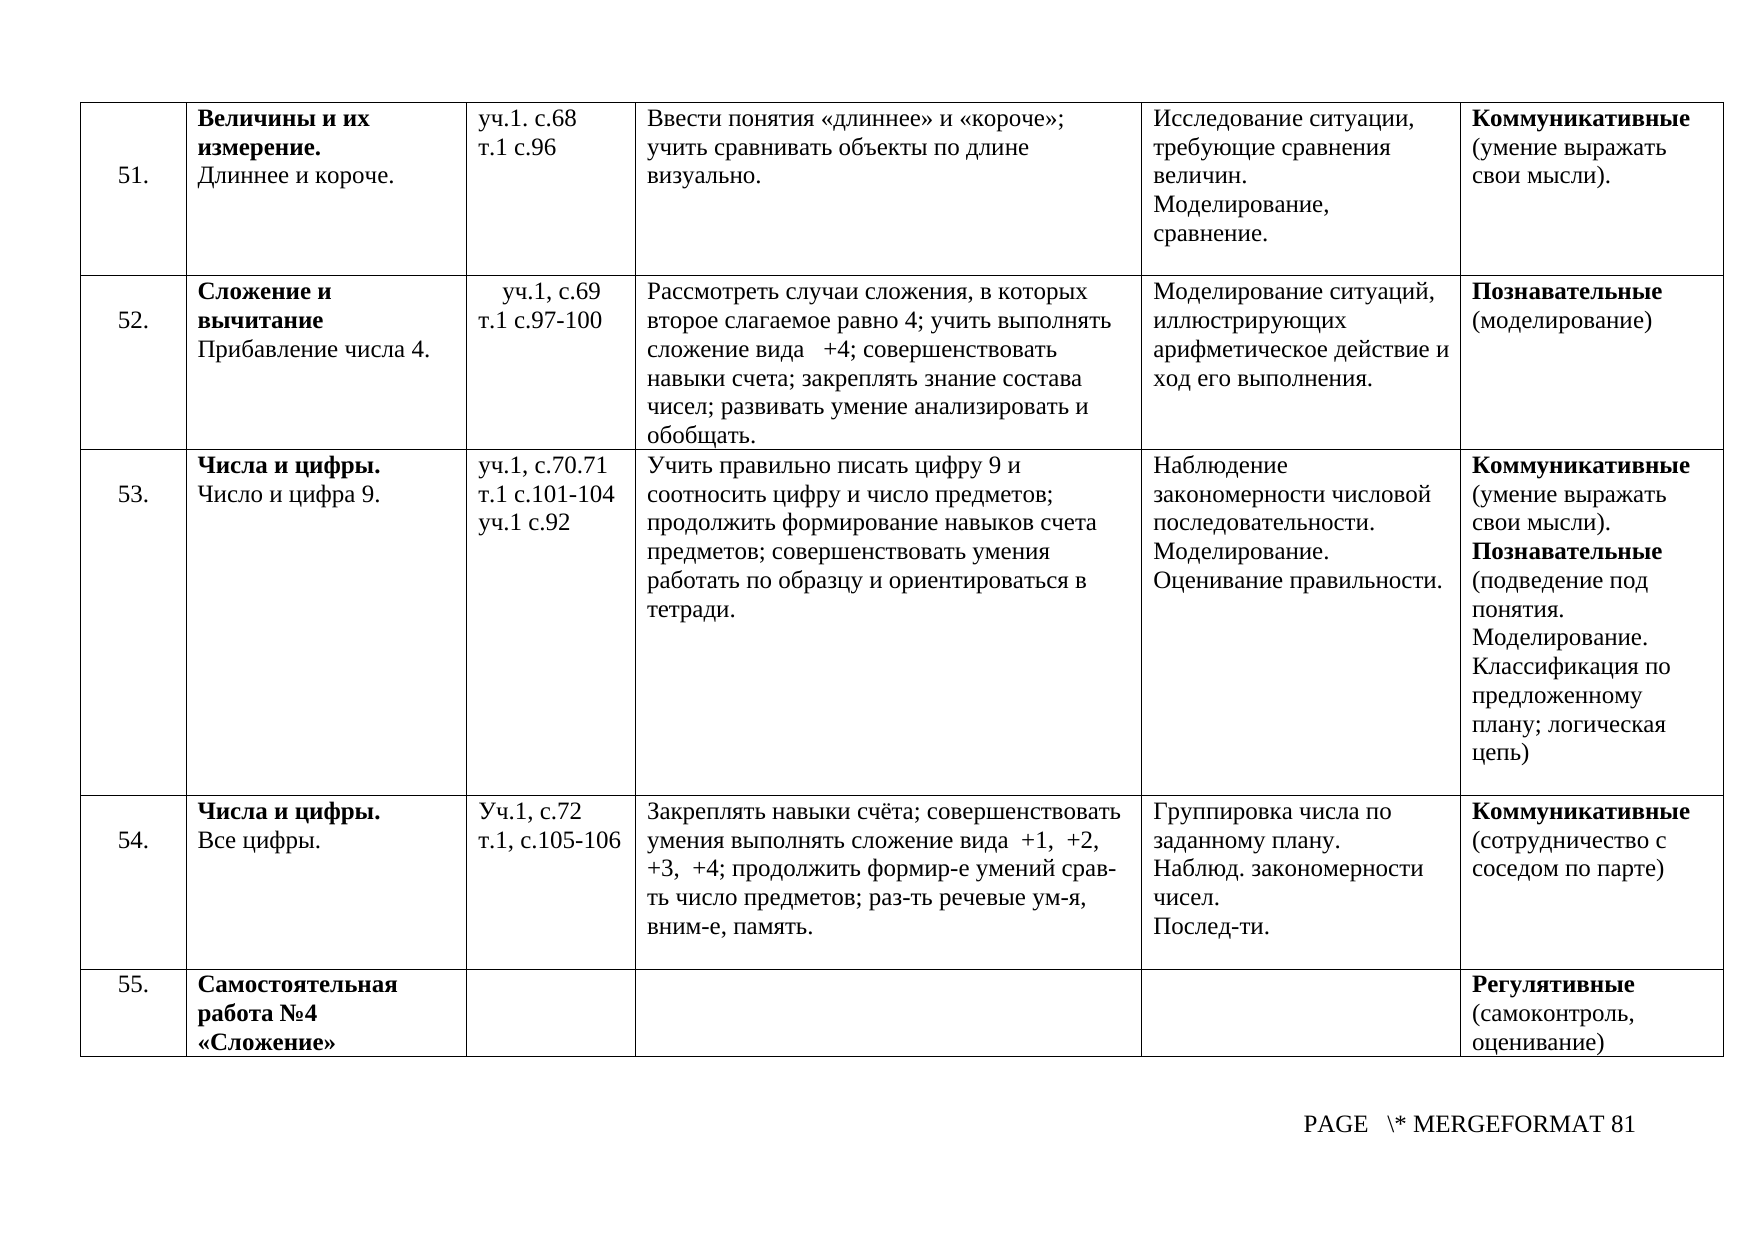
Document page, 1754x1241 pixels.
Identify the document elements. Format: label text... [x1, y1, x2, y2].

table_cell 54. [81, 796, 186, 968]
table_cell Сложение и вычитание Прибавление числа 4. [187, 276, 466, 449]
table_cell [1142, 970, 1460, 1056]
table_cell уч.1, с.70.71 т.1 с.101-104 уч.1 с.92 [467, 450, 635, 795]
table_cell Регулятивные (самоконтроль, оценивание) [1461, 970, 1723, 1056]
table_cell Числа и цифры. Число и цифра 9. [187, 450, 466, 795]
table_cell Самостоятельная работа №4 «Сложение» [187, 970, 466, 1056]
table_cell 51. [81, 103, 186, 275]
table_cell 52. [81, 276, 186, 449]
table_cell Закреплять навыки счёта; совершенствовать умения выполнять сложение вида +1, +2, +3, +4; продолжить формир-е умений срав-ть число предметов; раз-ть речевые ум-я, вним-е, память. [636, 796, 1141, 968]
table_cell уч.1, с.69 т.1 с.97-100 [467, 276, 635, 449]
table_cell Коммуникативные (сотрудничество с соседом по парте) [1461, 796, 1723, 968]
table_cell Коммуникативные (умение выражать свои мысли). Познавательные (подведение под понятия. Моделирование. Классификация по предложенному плану; логическая цепь) [1461, 450, 1723, 795]
table_cell Познавательные (моделирование) [1461, 276, 1723, 449]
table_cell уч.1. с.68 т.1 с.96 [467, 103, 635, 275]
table_cell 55. [81, 970, 186, 1056]
table_cell Ввести понятия «длиннее» и «короче»; учить сравнивать объекты по длине визуально. [636, 103, 1141, 275]
table_cell Числа и цифры. Все цифры. [187, 796, 466, 968]
table_cell Исследование ситуации, требующие сравнения величин. Моделирование, сравнение. [1142, 103, 1460, 275]
table_cell Группировка числа по заданному плану. Наблюд. закономерности чисел. Послед-ти. [1142, 796, 1460, 968]
table_cell [636, 970, 1141, 1056]
table_cell Уч.1, с.72 т.1, с.105-106 [467, 796, 635, 968]
table_cell Моделирование ситуаций, иллюстрирующих арифметическое действие и ход его выполнения. [1142, 276, 1460, 449]
table_cell Величины и их измерение. Длиннее и короче. [187, 103, 466, 275]
table_cell [467, 970, 635, 1056]
table_cell Учить правильно писать цифру 9 и соотносить цифру и число предметов; продолжить формирование навыков счета предметов; совершенствовать умения работать по образцу и ориентироваться в тетради. [636, 450, 1141, 795]
table_cell Рассмотреть случаи сложения, в которых второе слагаемое равно 4; учить выполнять сложение вида +4; совершенствовать навыки счета; закреплять знание состава чисел; развивать умение анализировать и обобщать. [636, 276, 1141, 449]
table_cell Наблюдение закономерности числовой последовательности. Моделирование. Оценивание правильности. [1142, 450, 1460, 795]
table_cell Коммуникативные (умение выражать свои мысли). [1461, 103, 1723, 275]
table_cell 53. [81, 450, 186, 795]
